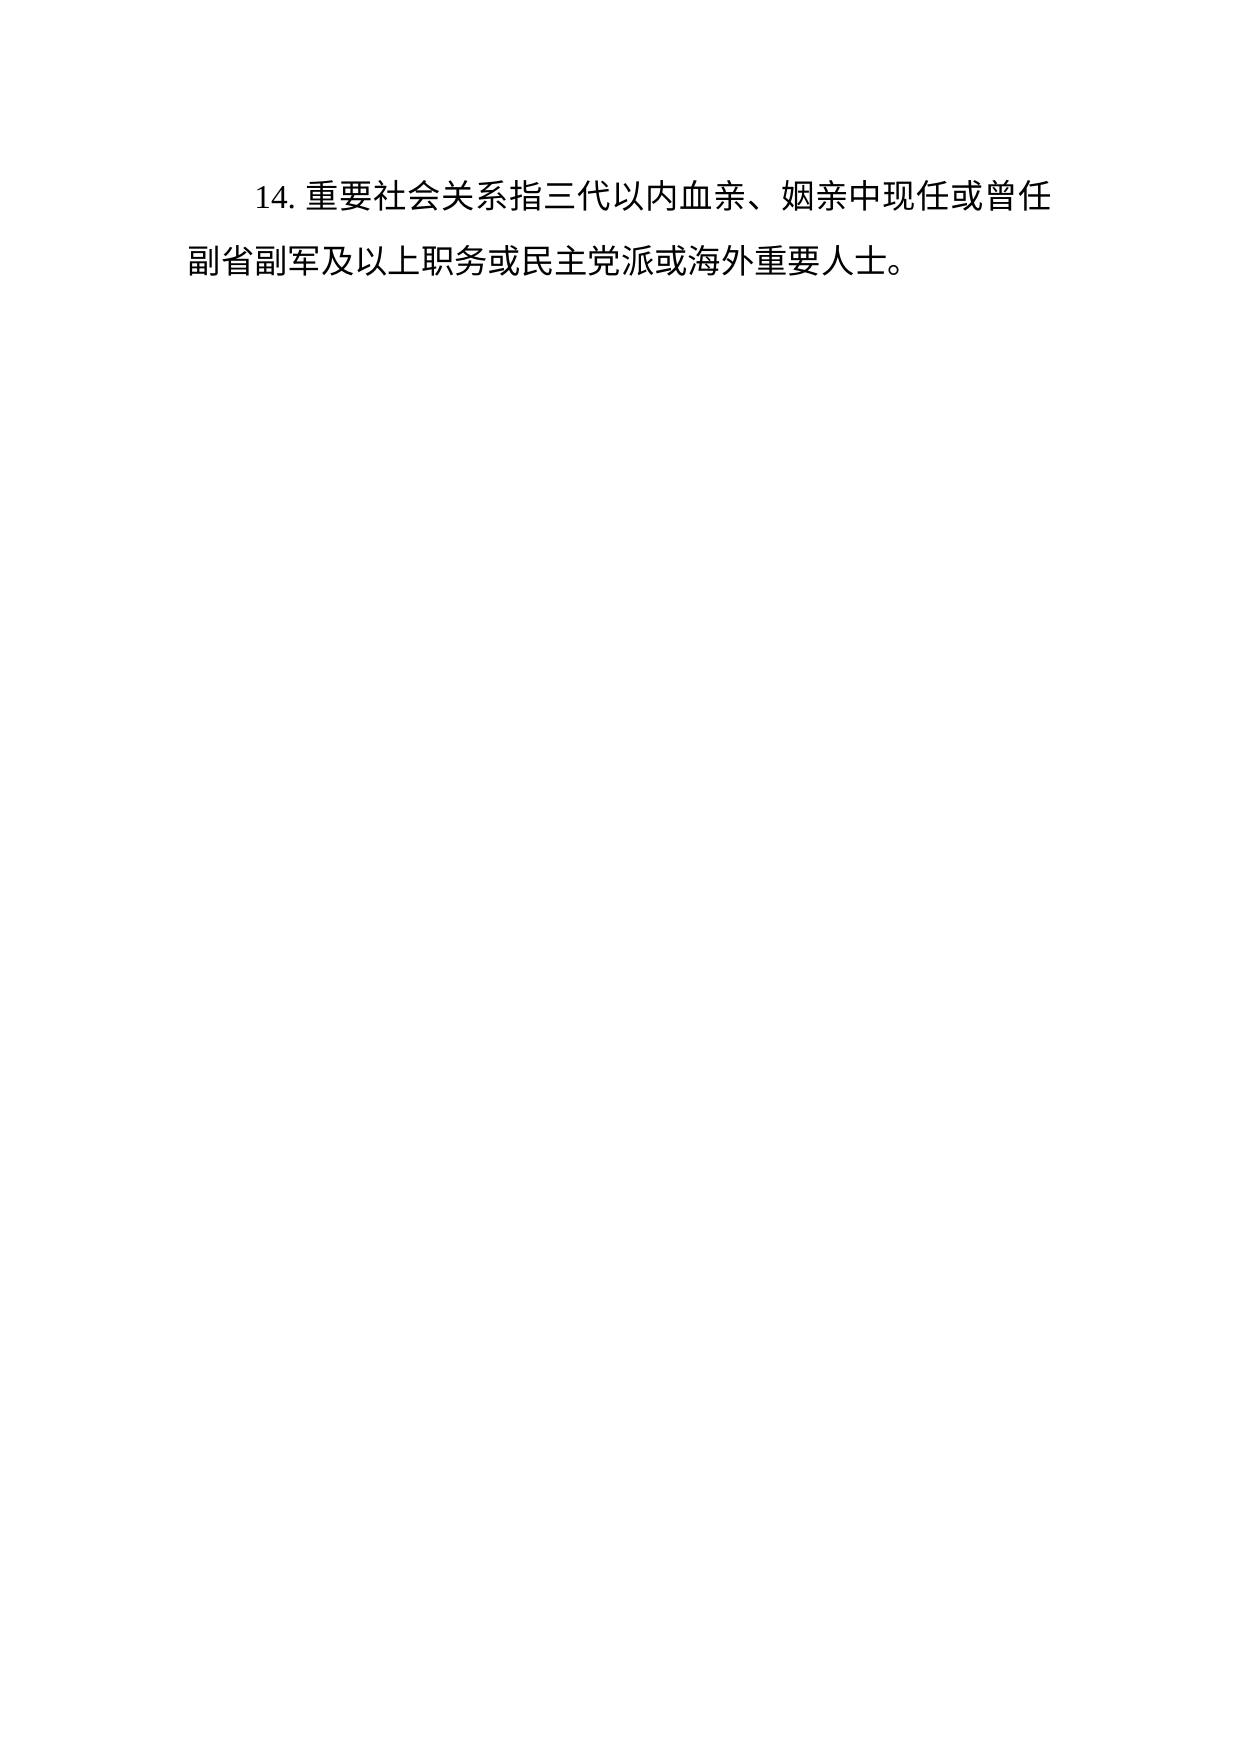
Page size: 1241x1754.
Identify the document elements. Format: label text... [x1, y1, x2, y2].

text 14. 重要社会关系指三代以内血亲、姻亲中现任或曾任副省副军及以上职务或民主党派或海外重要人士。 [187, 162, 1053, 292]
